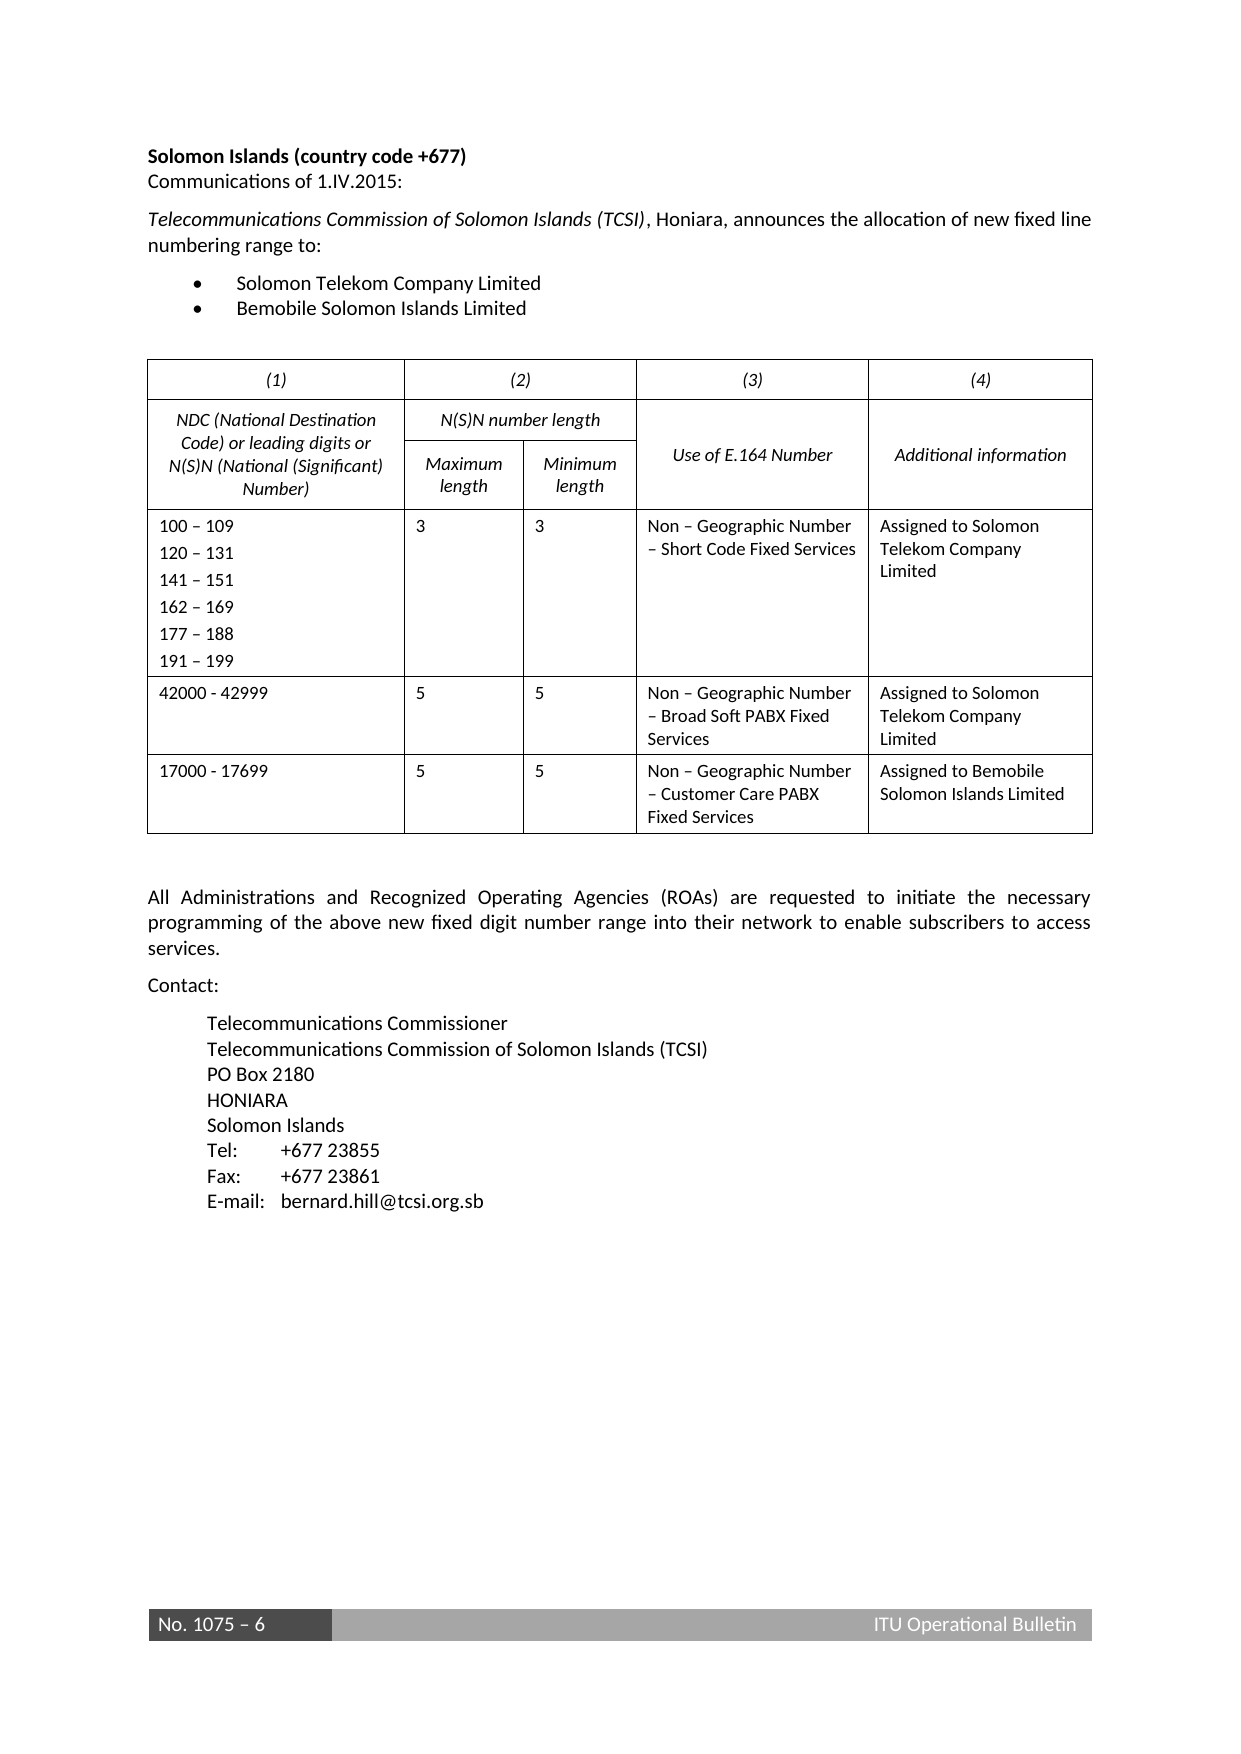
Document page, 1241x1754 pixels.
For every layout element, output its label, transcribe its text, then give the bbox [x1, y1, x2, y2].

table_cell Non – Geographic Number – Customer Care PABX Fixed Services [637, 755, 868, 832]
table_cell 5 [405, 755, 523, 832]
table_cell 42000 - 42999 [148, 677, 404, 754]
table_cell NDC (National Destination Code) or leading digits or N(S)N (National (Significant) Number) [148, 400, 404, 508]
table_header (1) [148, 360, 404, 399]
table_header (2) [405, 360, 636, 399]
table_cell N(S)N number length [405, 400, 636, 440]
table_cell Non – Geographic Number – Broad Soft PABX Fixed Services [637, 677, 868, 754]
table_cell Maximum length [405, 441, 523, 508]
table_cell Additional information [869, 400, 1092, 508]
table_cell 3 [524, 510, 636, 676]
table_cell Minimum length [524, 441, 636, 508]
table_cell 5 [524, 755, 636, 832]
table_header (4) [869, 360, 1092, 399]
table_cell Assigned to Solomon Telekom Company Limited [869, 677, 1092, 754]
table_cell Assigned to Solomon Telekom Company Limited [869, 510, 1092, 676]
table_cell Use of E.164 Number [637, 400, 868, 508]
table_cell 3 [405, 510, 523, 676]
table_cell 100 – 109 120 – 131 141 – 151 162 – 169 177 – 188 191 – 199 [148, 510, 404, 676]
text Solomon Islands (country code +677) [148, 143, 1092, 168]
text Telecommunications Commissioner Telecommunications Commission of Solomon Islands (TCSI) PO Box 2180 HONIARA Solomon Islands Tel: +677 23855 Fax: +677 23861 E-mail: bernard.hill@tcsi.org.sb [148, 1011, 1092, 1214]
text Telecommunications Commission of Solomon Islands (TCSI), Honiara, announces the allocation of new fixed line numbering range to: [148, 206, 1092, 257]
table_cell 5 [405, 677, 523, 754]
table_cell Assigned to Bemobile Solomon Islands Limited [869, 755, 1092, 832]
text • Solomon Telekom Company Limited • Bemobile Solomon Islands Limited [148, 270, 1092, 321]
text Communications of 1.IV.2015: [148, 168, 1092, 194]
table_cell 17000 - 17699 [148, 755, 404, 832]
text All Administrations and Recognized Operating Agencies (ROAs) are requested to initiate the necessary programming of the above new fixed digit number range into their network to enable subscribers to access services. [148, 884, 1092, 960]
table_cell Non – Geographic Number – Short Code Fixed Services [637, 510, 868, 676]
table_header (3) [637, 360, 868, 399]
table_cell 5 [524, 677, 636, 754]
text Contact: [148, 973, 1092, 998]
